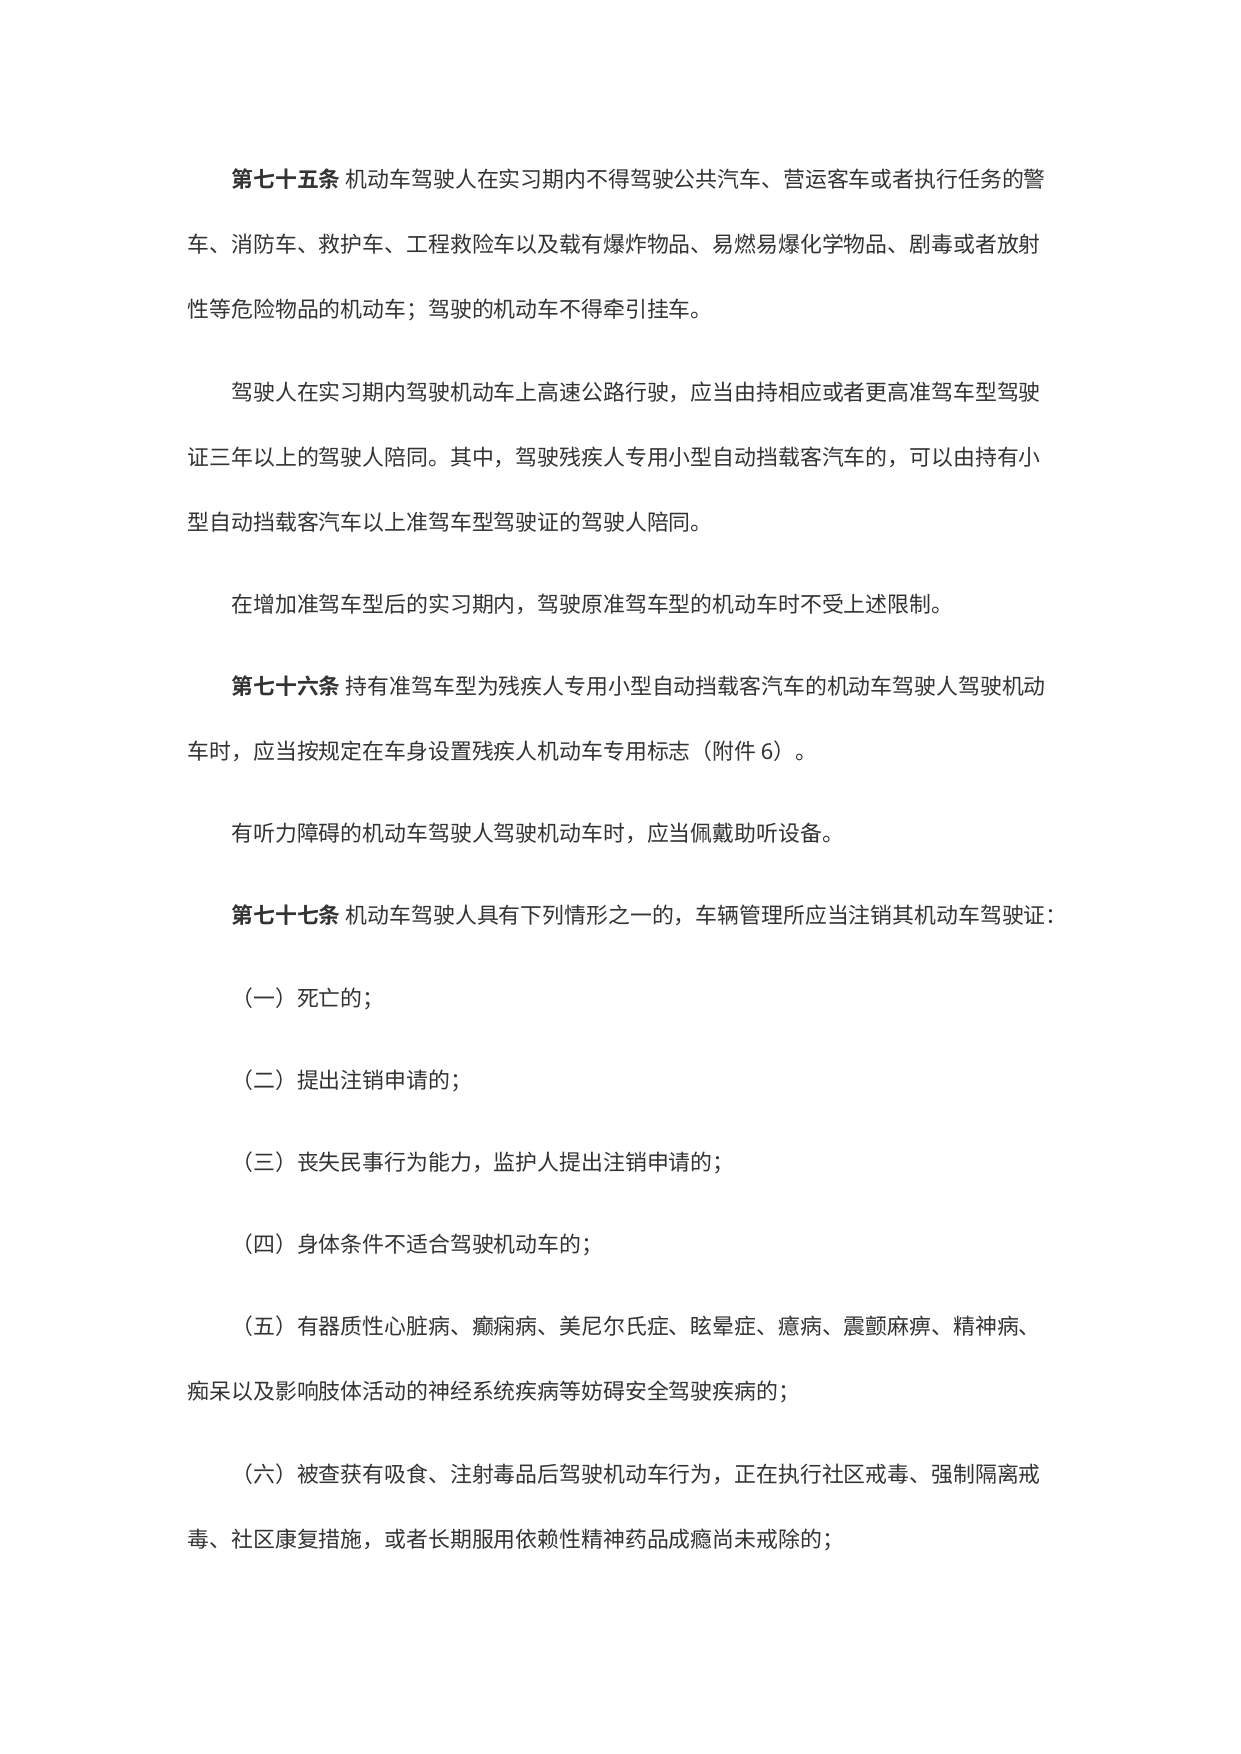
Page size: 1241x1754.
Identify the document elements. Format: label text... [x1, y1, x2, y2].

text （六）被查获有吸食、注射毒品后驾驶机动车行为，正在执行社区戒毒、强制隔离戒毒、社区康复措施，或者长期服用依赖性精神药品成瘾尚未戒除的； [187, 1456, 1053, 1554]
text 有听力障碍的机动车驾驶人驾驶机动车时，应当佩戴助听设备。 [187, 816, 1053, 848]
text （二）提出注销申请的； [187, 1062, 1053, 1095]
text （四）身体条件不适合驾驶机动车的； [187, 1227, 1053, 1259]
text 第七十七条 机动车驾驶人具有下列情形之一的，车辆管理所应当注销其机动车驾驶证： [187, 898, 1053, 931]
text （三）丧失民事行为能力，监护人提出注销申请的； [187, 1144, 1053, 1177]
text 驾驶人在实习期内驾驶机动车上高速公路行驶，应当由持相应或者更高准驾车型驾驶证三年以上的驾驶人陪同。其中，驾驶残疾人专用小型自动挡载客汽车的，可以由持有小型自动挡载客汽车以上准驾车型驾驶证的驾驶人陪同。 [187, 374, 1053, 537]
text 第七十五条 机动车驾驶人在实习期内不得驾驶公共汽车、营运客车或者执行任务的警车、消防车、救护车、工程救险车以及载有爆炸物品、易燃易爆化学物品、剧毒或者放射性等危险物品的机动车；驾驶的机动车不得牵引挂车。 [187, 162, 1053, 324]
text 在增加准驾车型后的实习期内，驾驶原准驾车型的机动车时不受上述限制。 [187, 586, 1053, 619]
text 第七十六条 持有准驾车型为残疾人专用小型自动挡载客汽车的机动车驾驶人驾驶机动车时，应当按规定在车身设置残疾人机动车专用标志（附件6）。 [187, 668, 1053, 766]
text （五）有器质性心脏病、癫痫病、美尼尔氏症、眩晕症、癔病、震颤麻痹、精神病、痴呆以及影响肢体活动的神经系统疾病等妨碍安全驾驶疾病的； [187, 1309, 1053, 1406]
text （一）死亡的； [187, 980, 1053, 1013]
